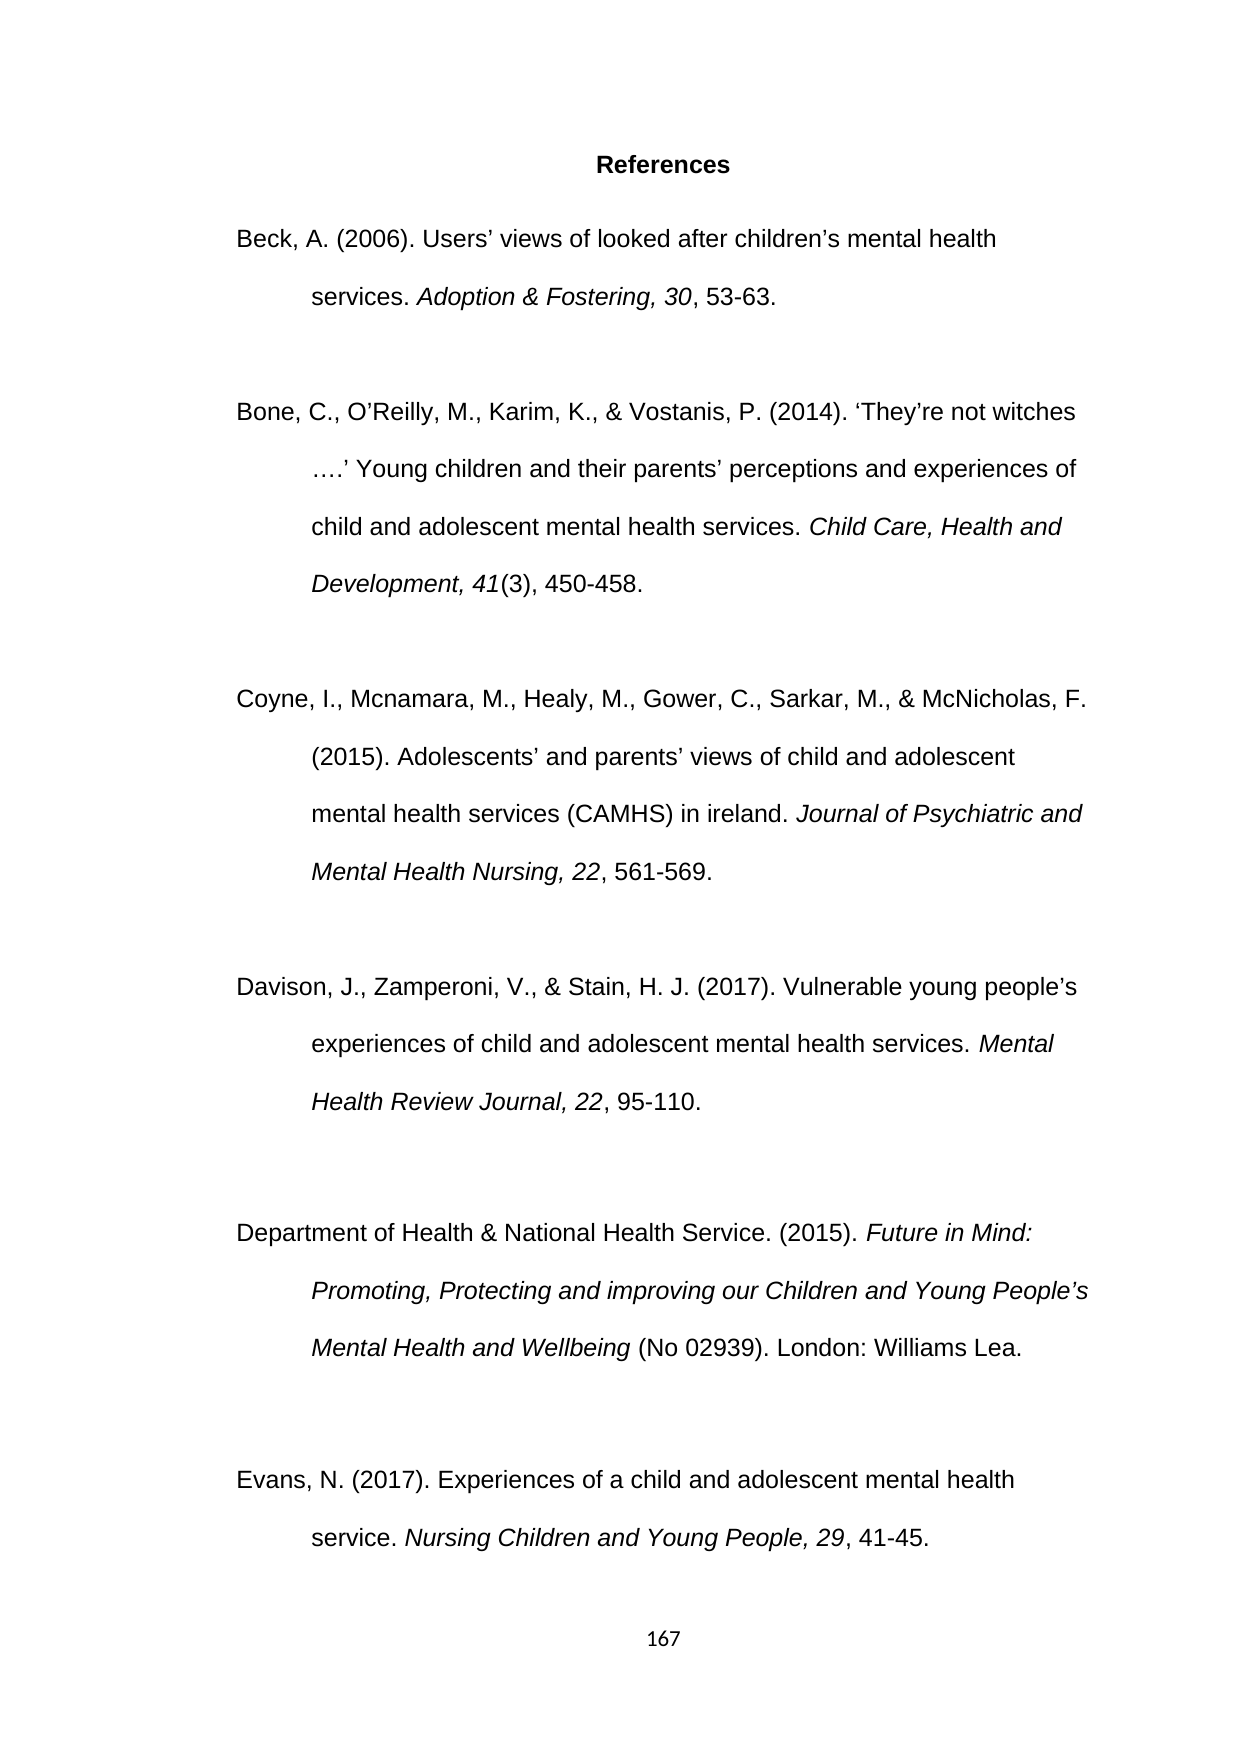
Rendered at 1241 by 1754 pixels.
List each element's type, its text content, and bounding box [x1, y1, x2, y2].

text Bone, C., O’Reilly, M., Karim, K., & Vostanis, P. (2014). ‘They’re not witches ….’ Young children and their parents’ perceptions and experiences of child and adolescent mental health services. Child Care, Health and Development, 41(3), 450-458. [236, 397, 1090, 598]
text Evans, N. (2017). Experiences of a child and adolescent mental health service. Nursing Children and Young People, 29, 41-45. [236, 1465, 1090, 1551]
text Coyne, I., Mcnamara, M., Healy, M., Gower, C., Sarkar, M., & McNicholas, F. (2015). Adolescents’ and parents’ views of child and adolescent mental health services (CAMHS) in ireland. Journal of Psychiatric and Mental Health Nursing, 22, 561-569. [236, 684, 1090, 885]
text experiences of child and adolescent mental health services. Mental Health Review Journal, 22, 95-110. [236, 1029, 1090, 1115]
text Davison, J., Zamperoni, V., & Stain, H. J. (2017). Vulnerable young people’s [236, 972, 1090, 1000]
text References [236, 150, 1090, 179]
text Department of Health & National Health Service. (2015). Future in Mind: Promoting, Protecting and improving our Children and Young People’s Mental Health and Wellbeing (No 02939). London: Williams Lea. [236, 1218, 1090, 1362]
text Beck, A. (2006). Users’ views of looked after children’s mental health services. Adoption & Fostering, 30, 53-63. [236, 224, 1090, 310]
